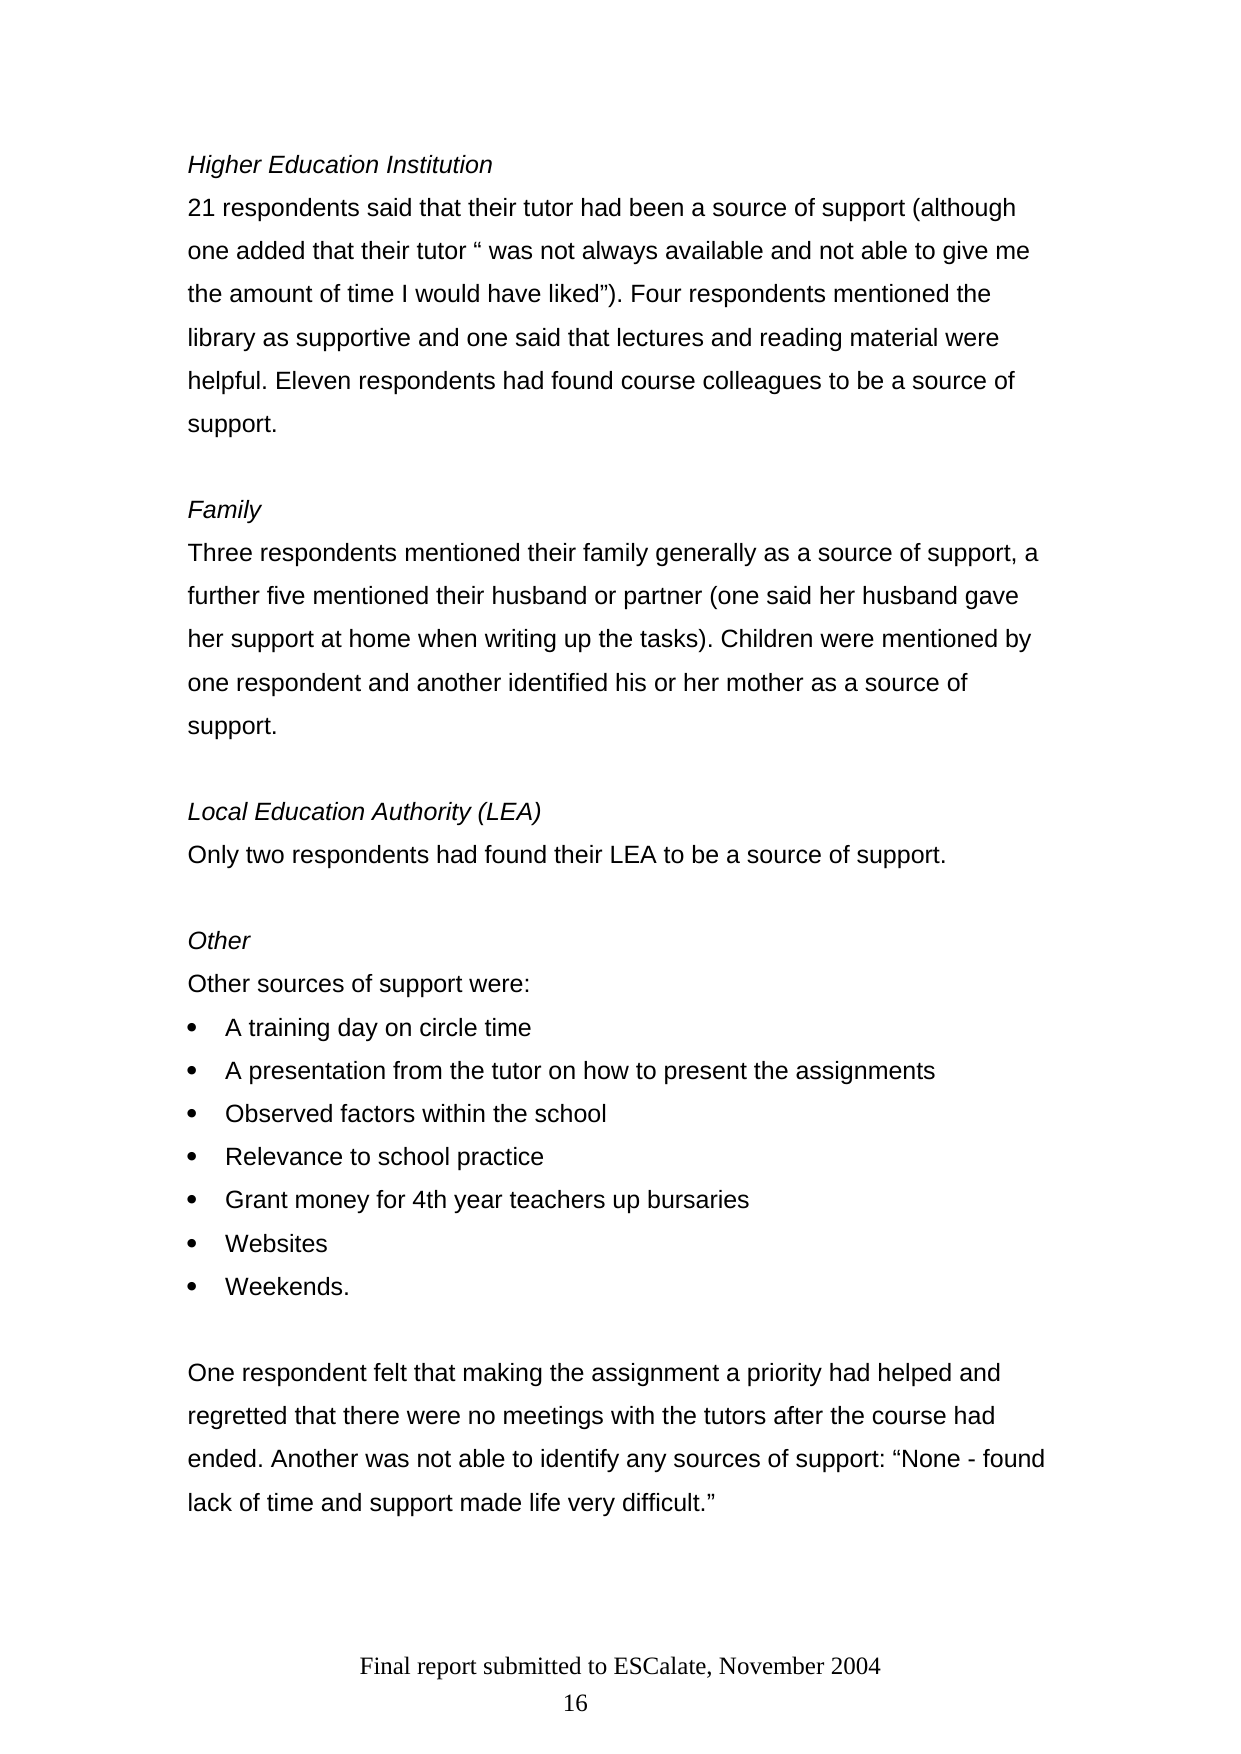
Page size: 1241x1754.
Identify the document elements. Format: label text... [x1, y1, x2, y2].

list A training day on circle time [187, 1012, 1053, 1041]
text Only two respondents had found their LEA to be a source of support. [187, 840, 1053, 869]
text Family Three respondents mentioned their family generally as a source of support, a further five mentioned their husband or partner (one said her husband gave her support at home when writing up the tasks). Children were mentioned by one respondent and another identified his or her mother as a source of support. [187, 495, 1053, 739]
list Grant money for 4th year teachers up bursaries [187, 1185, 1053, 1214]
text 21 respondents said that their tutor had been a source of support (although one added that their tutor “ was not always available and not able to give me the amount of time I would have liked”). Four respondents mentioned the library as supportive and one said that lectures and reading material were helpful. Eleven respondents had found course colleagues to be a source of support. [187, 193, 1053, 437]
subtitle Local Education Authority (LEA) [187, 797, 1053, 826]
list Relevance to school practice [187, 1142, 1053, 1171]
subtitle Higher Education Institution [187, 150, 1053, 179]
text One respondent felt that making the assignment a priority had helped and regretted that there were no meetings with the tutors after the course had ended. Another was not able to identify any sources of support: “None - found lack of time and support made life very difficult.” [187, 1358, 1053, 1516]
text Other Other sources of support were: [187, 926, 1053, 998]
list A presentation from the tutor on how to present the assignments [187, 1056, 1053, 1084]
list Observed factors within the school [187, 1099, 1053, 1128]
list Websites [187, 1229, 1053, 1257]
list Weekends. [187, 1272, 1053, 1301]
